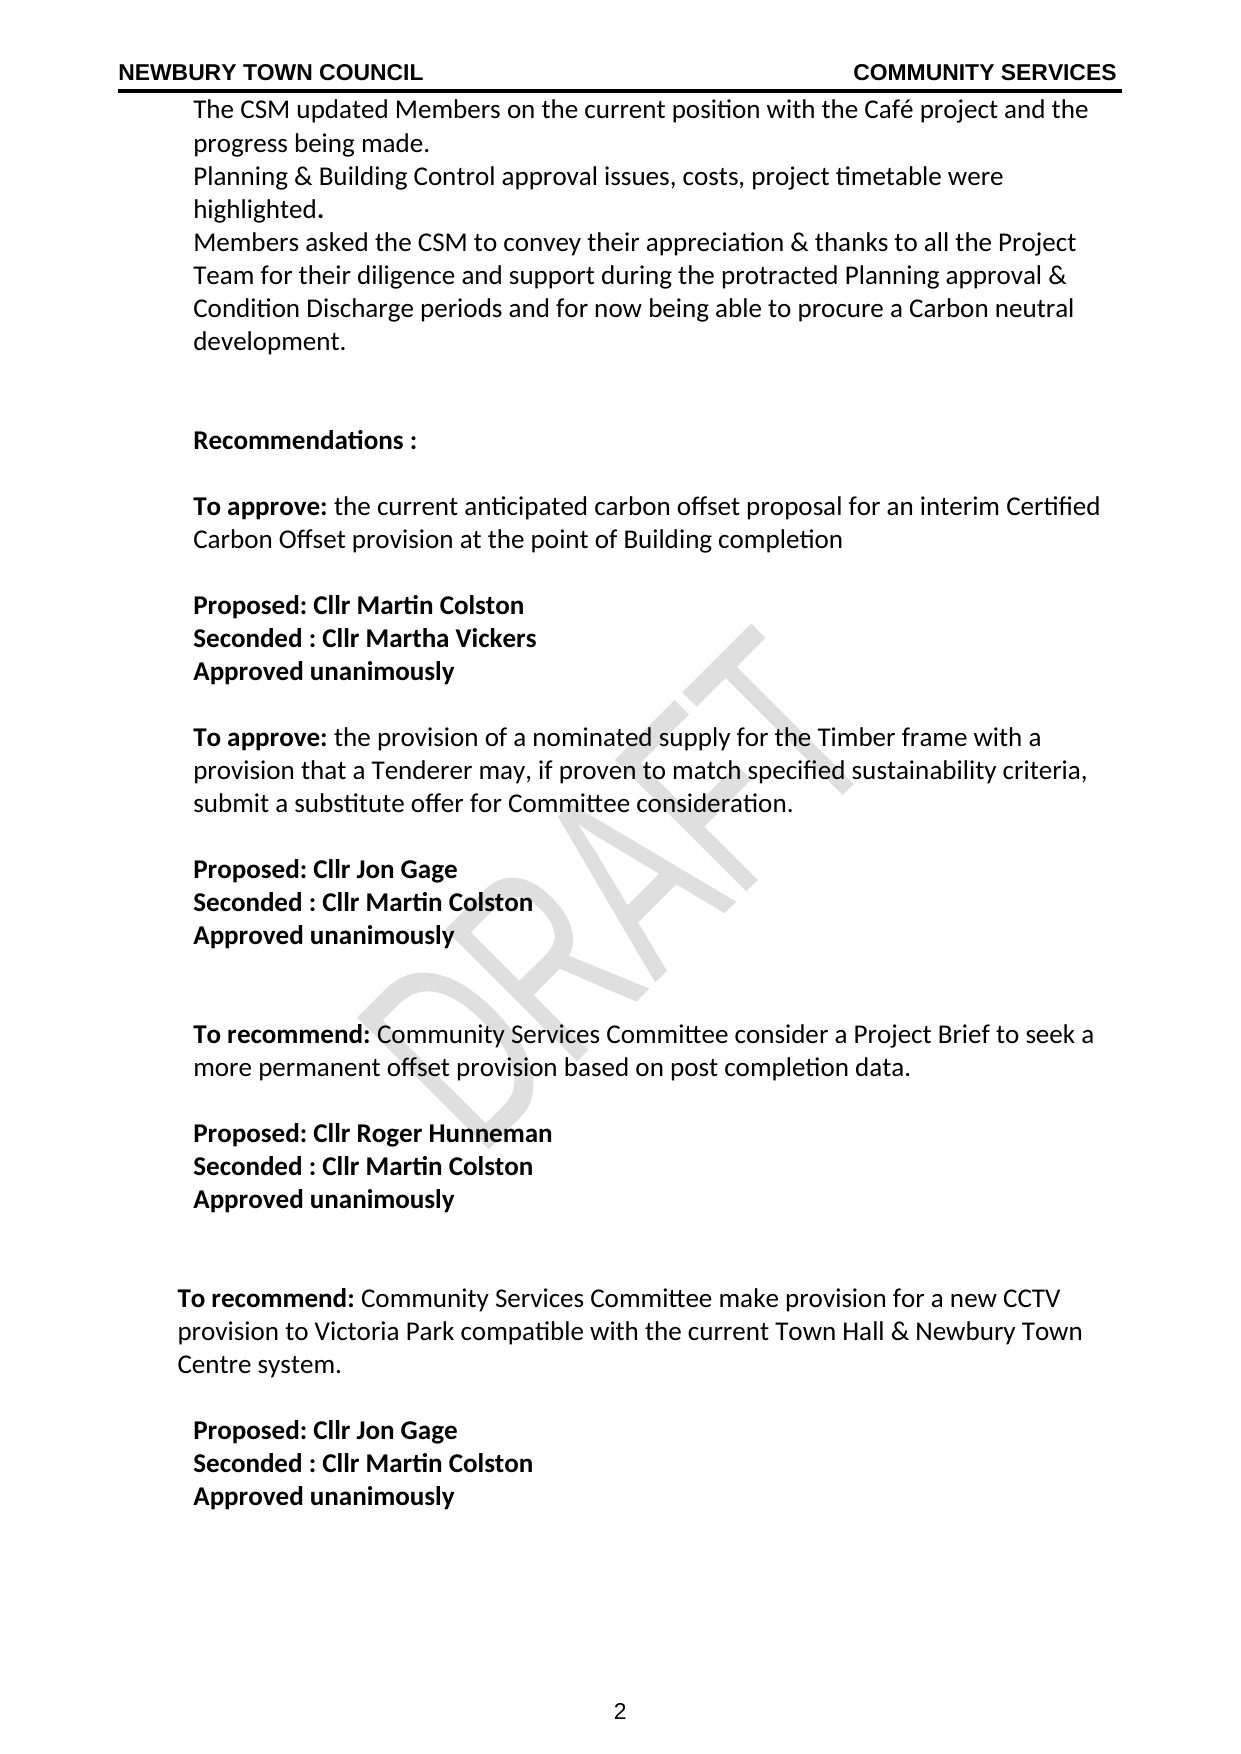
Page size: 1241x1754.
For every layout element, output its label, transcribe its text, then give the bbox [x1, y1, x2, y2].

list Recommendations : [193, 423, 1122, 456]
list Approved unanimously [193, 918, 1122, 951]
list Proposed: Cllr Jon Gage [193, 852, 1122, 885]
text To recommend: Community Services Committee make provision for a new CCTV provision to Victoria Park compatible with the current Town Hall & Newbury Town Centre system. [177, 1281, 1122, 1381]
list Members asked the CSM to convey their appreciation & thanks to all the Project Team for their diligence and support during the protracted Planning approval & Condition Discharge periods and for now being able to procure a Carbon neutral development. [193, 225, 1122, 357]
list Proposed: Cllr Roger Hunneman [193, 1116, 1122, 1149]
list To approve: the current anticipated carbon offset proposal for an interim Certified Carbon Offset provision at the point of Building completion [193, 489, 1122, 555]
list Approved unanimously [193, 1479, 1122, 1513]
list Seconded : Cllr Martin Colston [193, 1447, 1122, 1479]
list Approved unanimously [193, 1182, 1122, 1215]
list Seconded : Cllr Martha Vickers [193, 621, 1122, 654]
list Proposed: Cllr Jon Gage [193, 1413, 1122, 1447]
list To approve: the provision of a nominated supply for the Timber frame with a provision that a Tenderer may, if proven to match specified sustainability criteria, submit a substitute offer for Committee consideration. [193, 720, 1122, 819]
list To recommend: Community Services Committee consider a Project Brief to seek a more permanent offset provision based on post completion data. [193, 1017, 1122, 1083]
list Seconded : Cllr Martin Colston [193, 885, 1122, 918]
list Approved unanimously [193, 654, 1122, 687]
list Seconded : Cllr Martin Colston [193, 1149, 1122, 1182]
list Proposed: Cllr Martin Colston [193, 588, 1122, 621]
list Planning & Building Control approval issues, costs, project timetable were highlighted. [193, 159, 1122, 225]
list The CSM updated Members on the current position with the Café project and the progress being made. [193, 93, 1122, 159]
